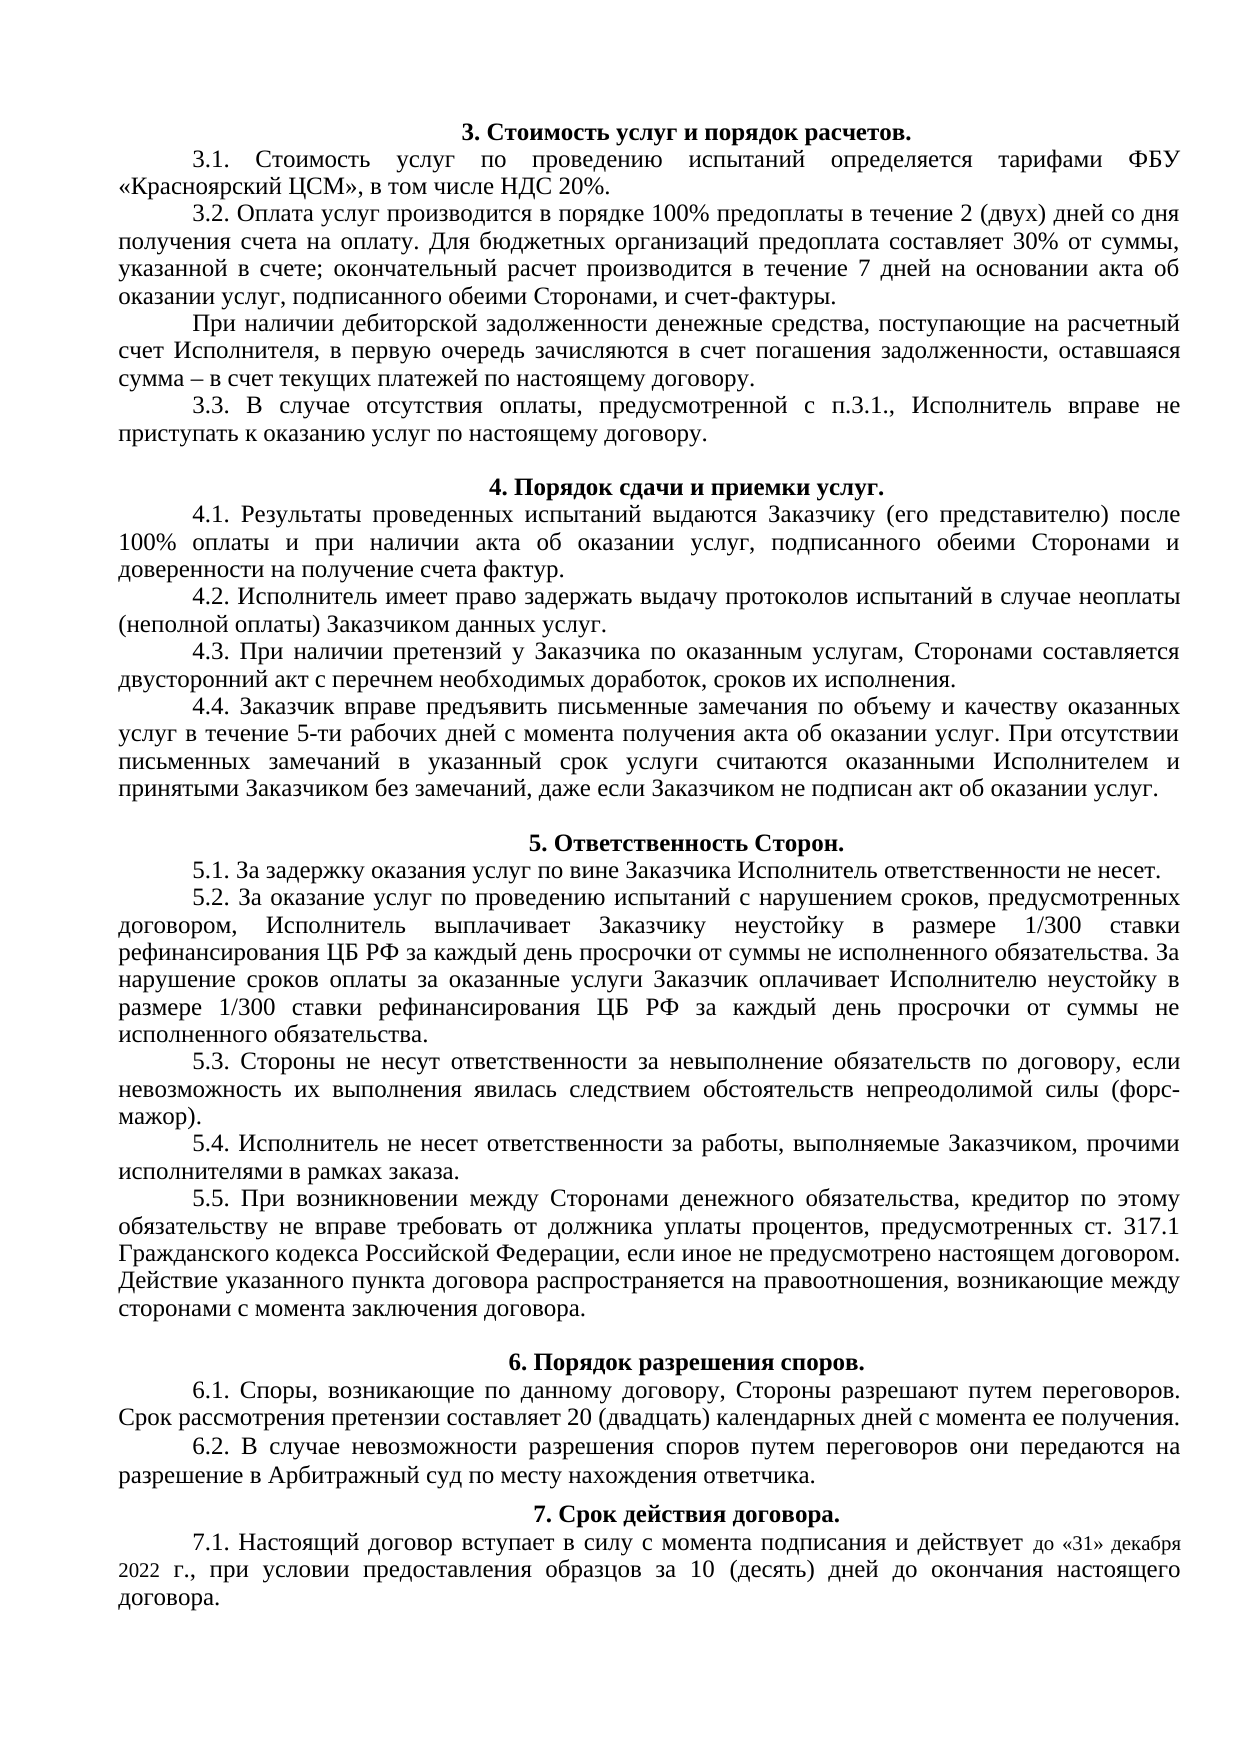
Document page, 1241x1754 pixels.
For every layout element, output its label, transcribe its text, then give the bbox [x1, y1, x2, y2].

list 5.3. Стороны не несут ответственности за невыполнение обязательств по договору, если невозможность их выполнения явилась следствием обстоятельств непреодолимой силы (форс-мажор). [118, 1048, 1181, 1130]
list 5.4. Исполнитель не несет ответственности за работы, выполняемые Заказчиком, прочими исполнителями в рамках заказа. [118, 1130, 1181, 1185]
list 4.2. Исполнитель имеет право задержать выдачу протоколов испытаний в случае неоплаты (неполной оплаты) Заказчиком данных услуг. [118, 583, 1181, 638]
list 7.1. Настоящий договор вступает в силу с момента подписания и действует г., при условии предоставления образцов за 10 (десять) дней до окончания настоящего договора. [118, 1528, 1181, 1610]
list 7. Срок действия договора. [118, 1501, 1181, 1528]
list 4. Порядок сдачи и приемки услуг. [118, 474, 1181, 501]
list 4.3. При наличии претензий у Заказчика по оказанным услугам, Сторонами составляется двусторонний акт с перечнем необходимых доработок, сроков их исполнения. [118, 638, 1181, 692]
text 3.3. В случае отсутствия оплаты, предусмотренной с п.3.1., Исполнитель вправе не приступать к оказанию услуг по настоящему договору. [118, 392, 1181, 446]
list 6.2. В случае невозможности разрешения споров путем переговоров они передаются на разрешение в Арбитражный суд по месту нахождения ответчика. [118, 1431, 1181, 1488]
list При наличии дебиторской задолженности денежные средства, поступающие на расчетный счет Исполнителя, в первую очередь зачисляются в счет погашения задолженности, оставшаяся сумма – в счет текущих платежей по настоящему договору. [118, 309, 1181, 392]
text 3.1. Стоимость услуг по проведению испытаний определяется тарифами ФБУ «Красноярский ЦСМ», в том числе НДС 20%. [118, 145, 1181, 200]
list 3.2. Оплата услуг производится в порядке 100% предоплаты в течение 2 (двух) дней со дня получения счета на оплату. Для бюджетных организаций предоплата составляет 30% от суммы, указанной в счете; окончательный расчет производится в течение 7 дней на основании акта об оказании услуг, подписанного обеими Сторонами, и счет-фактуры. [118, 200, 1181, 309]
list 4.1. Результаты проведенных испытаний выдаются Заказчику (его представителю) после 100% оплаты и при наличии акта об оказании услуг, подписанного обеими Сторонами и доверенности на получение счета фактур. [118, 501, 1181, 583]
list 5.5. При возникновении между Сторонами денежного обязательства, кредитор по этому обязательству не вправе требовать от должника уплаты процентов, предусмотренных ст. 317.1 Гражданского кодекса Российской Федерации, если иное не предусмотрено настоящем договором. Действие указанного пункта договора распространяется на правоотношения, возникающие между сторонами с момента заключения договора. [118, 1185, 1181, 1322]
list 3. Стоимость услуг и порядок расчетов. [118, 118, 1181, 145]
list 6. Порядок разрешения споров. [118, 1349, 1181, 1376]
list 4.4. Заказчик вправе предъявить письменные замечания по объему и качеству оказанных услуг в течение 5-ти рабочих дней с момента получения акта об оказании услуг. При отсутствии письменных замечаний в указанный срок услуги считаются оказанными Исполнителем и принятыми Заказчиком без замечаний, даже если Заказчиком не подписан акт об оказании услуг. [118, 692, 1181, 802]
list 5.1. За задержку оказания услуг по вине Заказчика Исполнитель ответственности не несет. [118, 856, 1181, 884]
list 5.2. За оказание услуг по проведению испытаний с нарушением сроков, предусмотренных договором, Исполнитель выплачивает Заказчику неустойку в размере 1/300 ставки рефинансирования ЦБ РФ за каждый день просрочки от суммы не исполненного обязательства. За нарушение сроков оплаты за оказанные услуги Заказчик оплачивает Исполнителю неустойку в размере 1/300 ставки рефинансирования ЦБ РФ за каждый день просрочки от суммы не исполненного обязательства. [118, 884, 1181, 1048]
list 5. Ответственность Сторон. [118, 829, 1181, 856]
list 6.1. Споры, возникающие по данному договору, Стороны разрешают путем переговоров. Срок рассмотрения претензии составляет 20 (двадцать) календарных дней с момента ее получения. [118, 1376, 1181, 1431]
